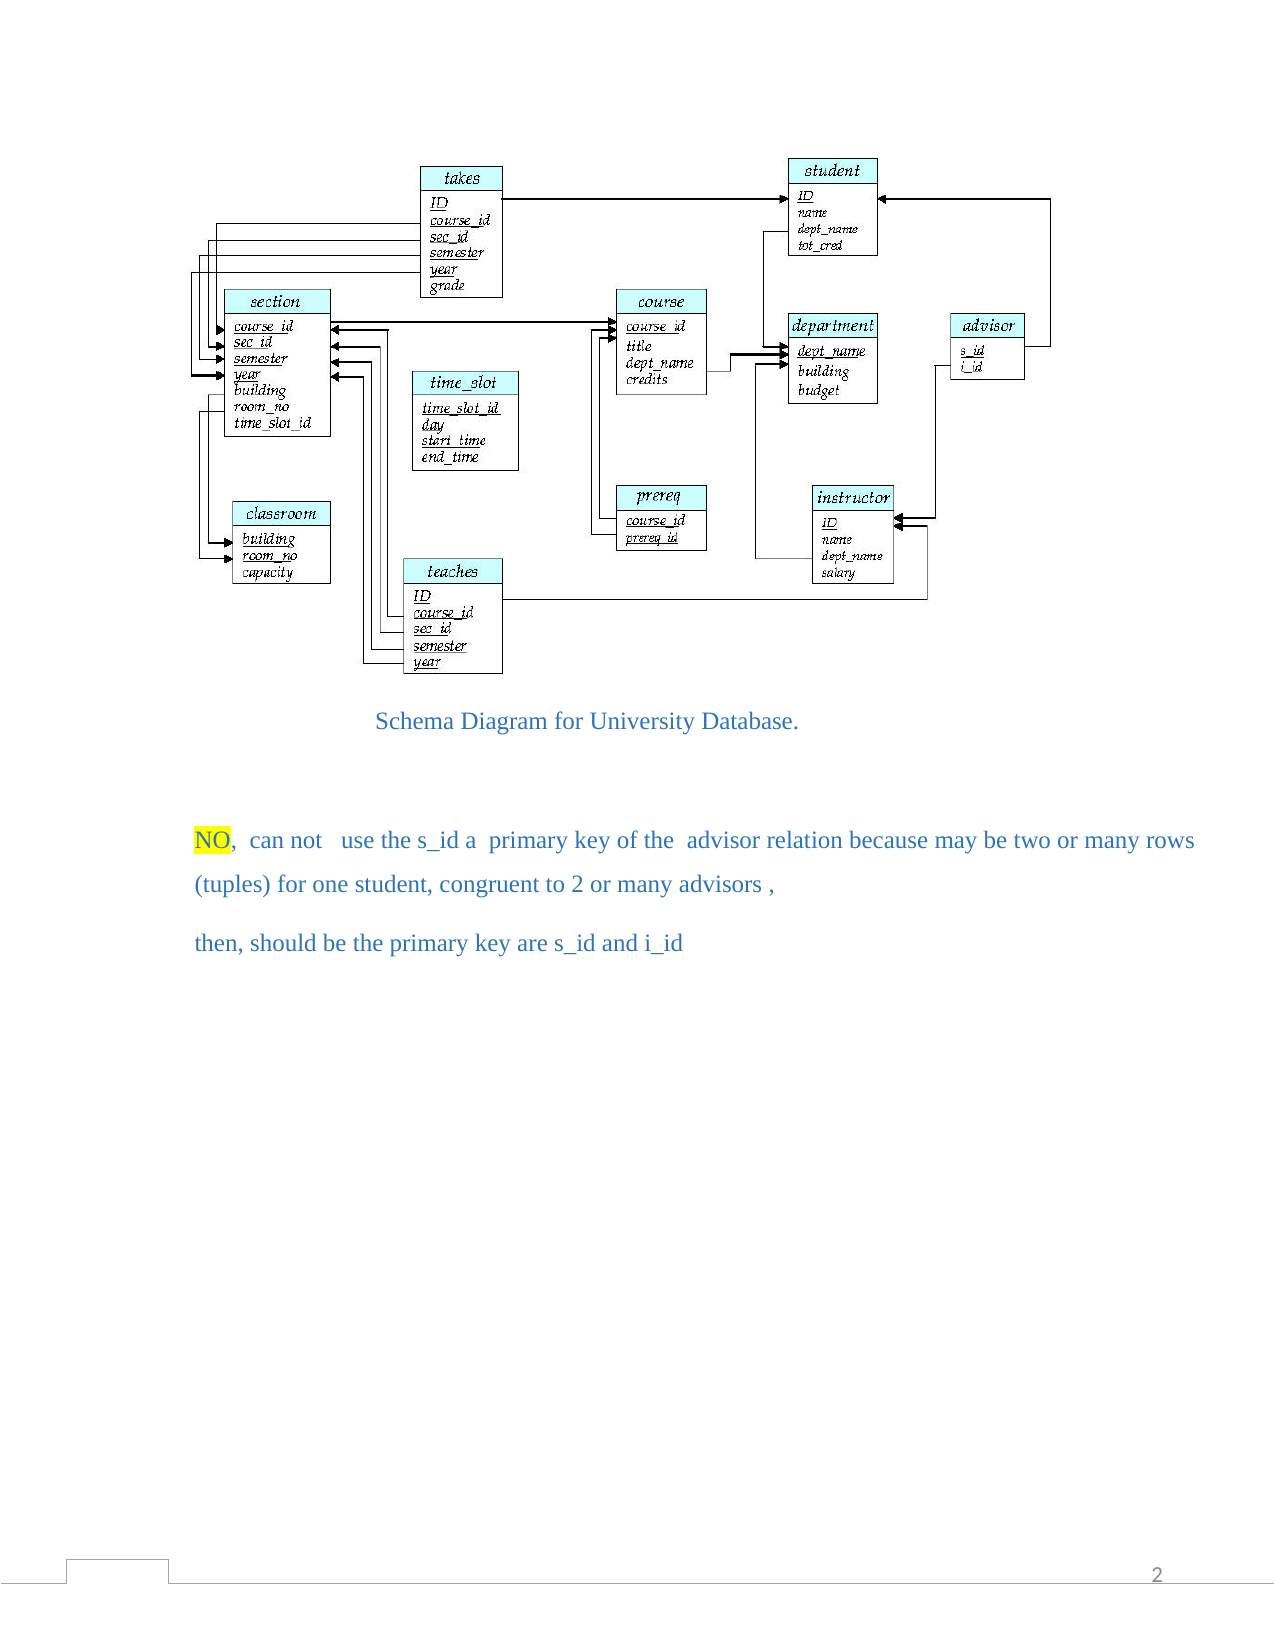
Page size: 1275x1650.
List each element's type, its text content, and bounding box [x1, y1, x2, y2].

picture [187, 150, 1053, 676]
text Schema Diagram for University Database. [337, 706, 1200, 735]
text then, should be the primary key are s_id and i_id [194, 928, 1200, 957]
text NO, can not use the s_id a primary key of the advisor relation because may be two or many rows (tuples) for one student, congruent to 2 or many advisors , [194, 826, 1200, 897]
